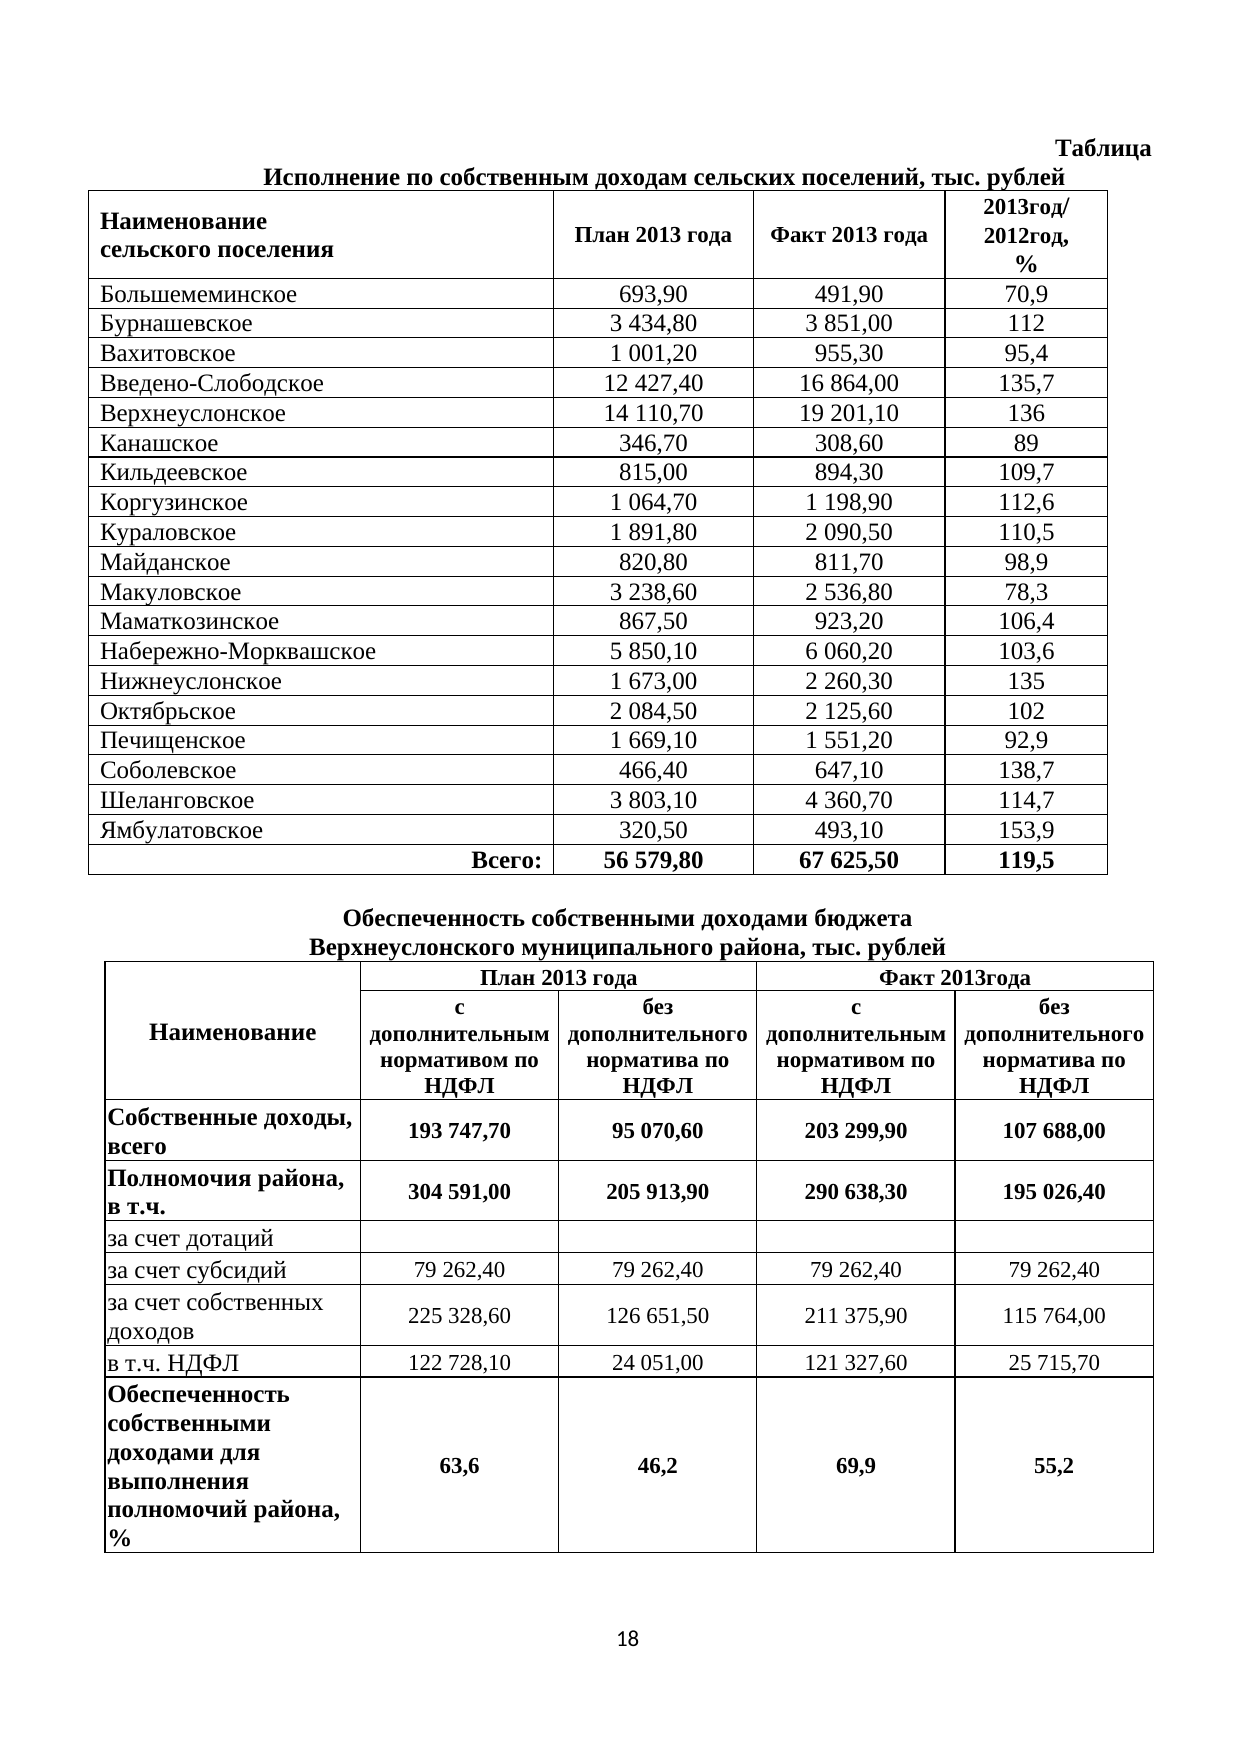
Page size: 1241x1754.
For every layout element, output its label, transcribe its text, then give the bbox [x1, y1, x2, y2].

table_cell 205 913,90 [559, 1161, 756, 1220]
table_cell Коргузинское [89, 487, 553, 516]
table_cell 24 051,00 [559, 1346, 756, 1376]
table_cell за счет субсидий [106, 1253, 360, 1284]
table_cell 1 891,80 [554, 517, 753, 546]
table_cell 14 110,70 [554, 398, 753, 427]
table_cell 867,50 [554, 606, 753, 635]
table_cell Кураловское [89, 517, 553, 546]
table_cell 153,9 [946, 815, 1107, 844]
table_cell 3 238,60 [554, 577, 753, 605]
table_cell 70,9 [946, 279, 1107, 307]
table_cell 290 638,30 [757, 1161, 954, 1220]
table_cell 89 [946, 428, 1107, 456]
table_cell 79 262,40 [559, 1253, 756, 1284]
table_cell 110,5 [946, 517, 1107, 546]
table_cell 2 084,50 [554, 696, 753, 724]
table_cell 3 434,80 [554, 309, 753, 337]
table_cell Всего: [89, 845, 553, 873]
table_cell 1 001,20 [554, 338, 753, 367]
table_cell [956, 1221, 1153, 1252]
table_cell Майданское [89, 547, 553, 576]
table_cell 102 [946, 696, 1107, 724]
table_cell Бурнашевское [89, 309, 553, 337]
table_cell 121 327,60 [757, 1346, 954, 1376]
table_cell 114,7 [946, 785, 1107, 814]
table_cell Большемеминское [89, 279, 553, 307]
table_cell 466,40 [554, 755, 753, 784]
table_cell Соболевское [89, 755, 553, 784]
table_cell Кильдеевское [89, 458, 553, 486]
table_cell 135,7 [946, 368, 1107, 397]
table_cell 811,70 [754, 547, 944, 576]
text Обеспеченность собственными доходами бюджета [103, 903, 1152, 932]
table_cell 1 198,90 [754, 487, 944, 516]
table_cell 346,70 [554, 428, 753, 456]
table_cell 69,9 [757, 1378, 954, 1552]
table_cell Набережно-Морквашское [89, 636, 553, 665]
table_cell 16 864,00 [754, 368, 944, 397]
table_cell Ямбулатовское [89, 815, 553, 844]
table_cell 320,50 [554, 815, 753, 844]
table_cell 19 201,10 [754, 398, 944, 427]
table_cell за счет дотаций [106, 1221, 360, 1252]
table_header Наименование сельского поселения [89, 191, 553, 278]
table_cell 103,6 [946, 636, 1107, 665]
table_cell Печищенское [89, 726, 553, 754]
table_cell Обеспеченность собственными доходами для выполнения полномочий района, % [106, 1378, 360, 1552]
table_cell Вахитовское [89, 338, 553, 367]
table_cell с дополнительным нормативом по НДФЛ [757, 991, 954, 1099]
table_cell 119,5 [946, 845, 1107, 873]
table_header План 2013 года [361, 962, 756, 990]
table_cell без дополнительного норматива по НДФЛ [956, 991, 1153, 1099]
table_cell 6 060,20 [754, 636, 944, 665]
table_cell 95,4 [946, 338, 1107, 367]
table_cell 112,6 [946, 487, 1107, 516]
table_cell 5 850,10 [554, 636, 753, 665]
table_cell 79 262,40 [956, 1253, 1153, 1284]
table_cell 955,30 [754, 338, 944, 367]
table_cell 126 651,50 [559, 1285, 756, 1344]
table_cell 79 262,40 [757, 1253, 954, 1284]
table_cell Канашское [89, 428, 553, 456]
table_cell [361, 1221, 558, 1252]
table_cell [757, 1221, 954, 1252]
table_cell Верхнеуслонское [89, 398, 553, 427]
table_cell 95 070,60 [559, 1100, 756, 1159]
table_cell Маматкозинское [89, 606, 553, 635]
text Исполнение по собственным доходам сельских поселений, тыс. рублей [103, 162, 1152, 190]
table_cell 923,20 [754, 606, 944, 635]
table_cell 2 260,30 [754, 666, 944, 695]
table_cell без дополнительного норматива по НДФЛ [559, 991, 756, 1099]
table_cell 109,7 [946, 458, 1107, 486]
table_cell 304 591,00 [361, 1161, 558, 1220]
table_cell Макуловское [89, 577, 553, 605]
table_cell Октябрьское [89, 696, 553, 724]
table_cell 820,80 [554, 547, 753, 576]
table_cell 136 [946, 398, 1107, 427]
table_cell 647,10 [754, 755, 944, 784]
table_cell 491,90 [754, 279, 944, 307]
table_cell 55,2 [956, 1378, 1153, 1552]
table_header Факт 2013 года [754, 191, 944, 278]
table_cell Собственные доходы, всего [106, 1100, 360, 1159]
table_cell Введено-Слободское [89, 368, 553, 397]
table_cell 2 125,60 [754, 696, 944, 724]
table_cell 203 299,90 [757, 1100, 954, 1159]
table_cell 1 064,70 [554, 487, 753, 516]
table_cell 135 [946, 666, 1107, 695]
table_cell 106,4 [946, 606, 1107, 635]
table_header План 2013 года [554, 191, 753, 278]
table_cell 12 427,40 [554, 368, 753, 397]
table_cell Нижнеуслонское [89, 666, 553, 695]
table_cell 2 090,50 [754, 517, 944, 546]
table_cell 46,2 [559, 1378, 756, 1552]
text Верхнеуслонского муниципального района, тыс. рублей [103, 932, 1152, 961]
table_cell 63,6 [361, 1378, 558, 1552]
table_cell 79 262,40 [361, 1253, 558, 1284]
table_cell 195 026,40 [956, 1161, 1153, 1220]
table_cell за счет собственных доходов [106, 1285, 360, 1344]
table_cell 308,60 [754, 428, 944, 456]
table_cell 122 728,10 [361, 1346, 558, 1376]
table_cell в т.ч. НДФЛ [106, 1346, 360, 1376]
table_cell 92,9 [946, 726, 1107, 754]
table_cell 56 579,80 [554, 845, 753, 873]
table_cell 3 851,00 [754, 309, 944, 337]
table_cell 211 375,90 [757, 1285, 954, 1344]
table_cell 78,3 [946, 577, 1107, 605]
table_cell 25 715,70 [956, 1346, 1153, 1376]
table_cell 1 669,10 [554, 726, 753, 754]
table_cell 493,10 [754, 815, 944, 844]
table_cell Полномочия района, в т.ч. [106, 1161, 360, 1220]
table_cell 107 688,00 [956, 1100, 1153, 1159]
table_cell 193 747,70 [361, 1100, 558, 1159]
table_cell 3 803,10 [554, 785, 753, 814]
table_header Факт 2013года [757, 962, 1153, 990]
table_cell 815,00 [554, 458, 753, 486]
table_cell 115 764,00 [956, 1285, 1153, 1344]
table_cell 1 551,20 [754, 726, 944, 754]
table_cell 225 328,60 [361, 1285, 558, 1344]
table_header 2013год/ 2012год, % [946, 191, 1107, 278]
table_cell с дополнительным нормативом по НДФЛ [361, 991, 558, 1099]
table_cell 98,9 [946, 547, 1107, 576]
text Таблица [103, 133, 1152, 162]
table_cell 112 [946, 309, 1107, 337]
table_cell 1 673,00 [554, 666, 753, 695]
table_cell Шеланговское [89, 785, 553, 814]
table_cell [559, 1221, 756, 1252]
table_cell 894,30 [754, 458, 944, 486]
table_cell 2 536,80 [754, 577, 944, 605]
table_cell 693,90 [554, 279, 753, 307]
table_cell 67 625,50 [754, 845, 944, 873]
table_cell 138,7 [946, 755, 1107, 784]
table_cell 4 360,70 [754, 785, 944, 814]
table_header Наименование [106, 962, 360, 1099]
